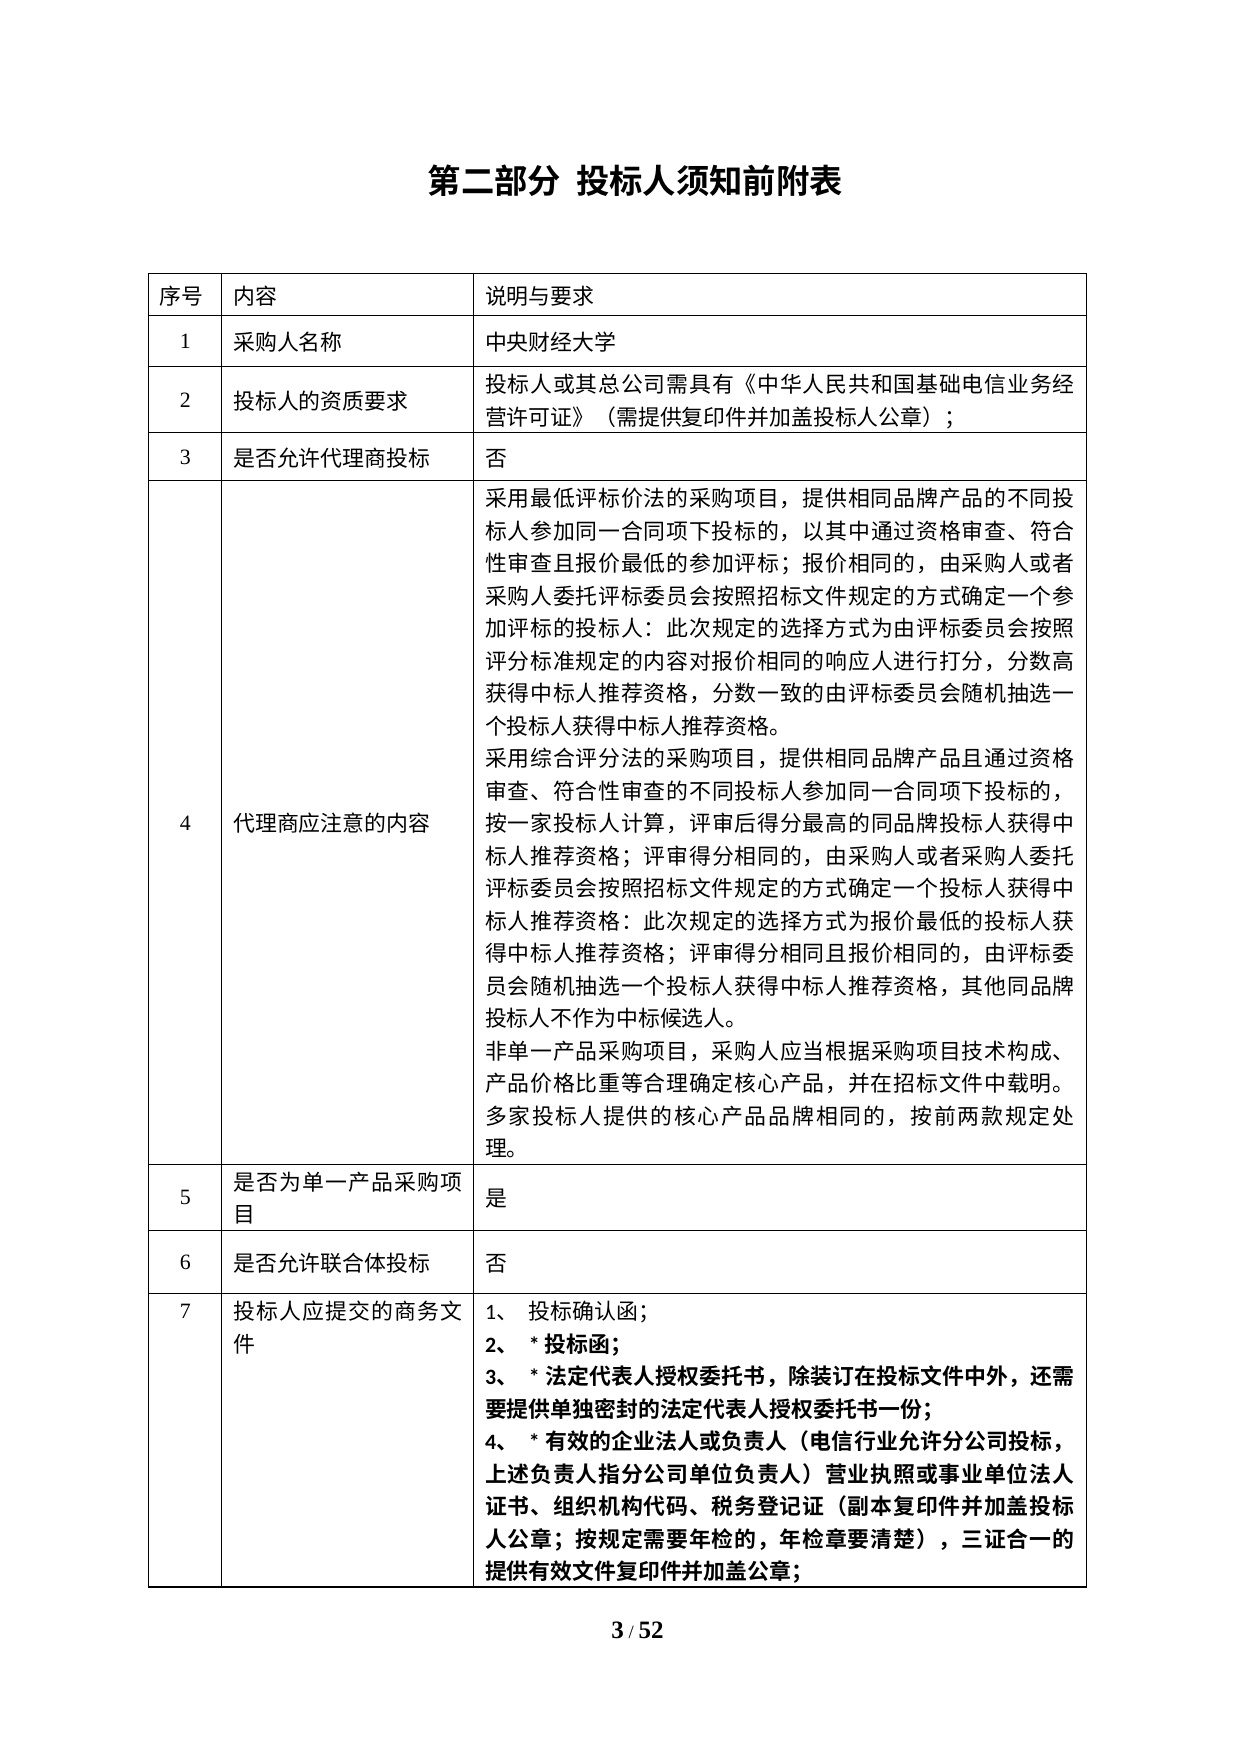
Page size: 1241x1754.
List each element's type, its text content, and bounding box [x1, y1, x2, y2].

table_cell 是否允许联合体投标 [222, 1231, 473, 1293]
table_header 内容 [222, 274, 473, 315]
table_header 说明与要求 [474, 274, 1086, 315]
table_cell 否 [474, 1231, 1086, 1293]
table_cell [149, 433, 221, 480]
table_cell 投标人或其总公司需具有《中华人民共和国基础电信业务经营许可证》（需提供复印件并加盖投标人公章）； [474, 367, 1086, 432]
table_cell [149, 481, 221, 1163]
table_cell [149, 1294, 221, 1586]
table_cell 是否为单一产品采购项目 [222, 1165, 473, 1229]
table_cell 否 [474, 433, 1086, 480]
table_cell [149, 316, 221, 366]
table_header 序号 [149, 274, 221, 315]
table_cell 投标人的资质要求 [222, 367, 473, 432]
table_cell 投标人应提交的商务文件 [222, 1294, 473, 1586]
table_cell 采购人名称 [222, 316, 473, 366]
table_cell 代理商应注意的内容 [222, 481, 473, 1163]
subtitle 第二部分 投标人须知前附表 [148, 146, 1122, 211]
table_cell 中央财经大学 [474, 316, 1086, 366]
table_cell 是否允许代理商投标 [222, 433, 473, 480]
table_cell 采用最低评标价法的采购项目，提供相同品牌产品的不同投标人参加同一合同项下投标的，以其中通过资格审查、符合性审查且报价最低的参加评标；报价相同的，由采购人或者采购人委托评标委员会按照招标文件规定的方式确定一个参加评标的投标人：此次规定的选择方式为由评标委员会按照评分标准规定的内容对报价相同的响应人进行打分，分数高获得中标人推荐资格，分数一致的由评标委员会随机抽选一个投标人获得中标人推荐资格。 采用综合评分法的采购项目，提供相同品牌产品且通过资格审查、符合性审查的不同投标人参加同一合同项下投标的，按一家投标人计算，评审后得分最高的同品牌投标人获得中标人推荐资格；评审得分相同的，由采购人或者采购人委托评标委员会按照招标文件规定的方式确定一个投标人获得中标人推荐资格：此次规定的选择方式为报价最低的投标人获得中标人推荐资格；评审得分相同且报价相同的，由评标委员会随机抽选一个投标人获得中标人推荐资格，其他同品牌投标人不作为中标候选人。 非单一产品采购项目，采购人应当根据采购项目技术构成、产品价格比重等合理确定核心产品，并在招标文件中载明。多家投标人提供的核心产品品牌相同的，按前两款规定处理。 [474, 481, 1086, 1163]
table_cell 是 [474, 1165, 1086, 1229]
table_cell [149, 1165, 221, 1229]
table_cell [149, 367, 221, 432]
table_cell [149, 1231, 221, 1293]
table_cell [474, 1294, 1086, 1586]
